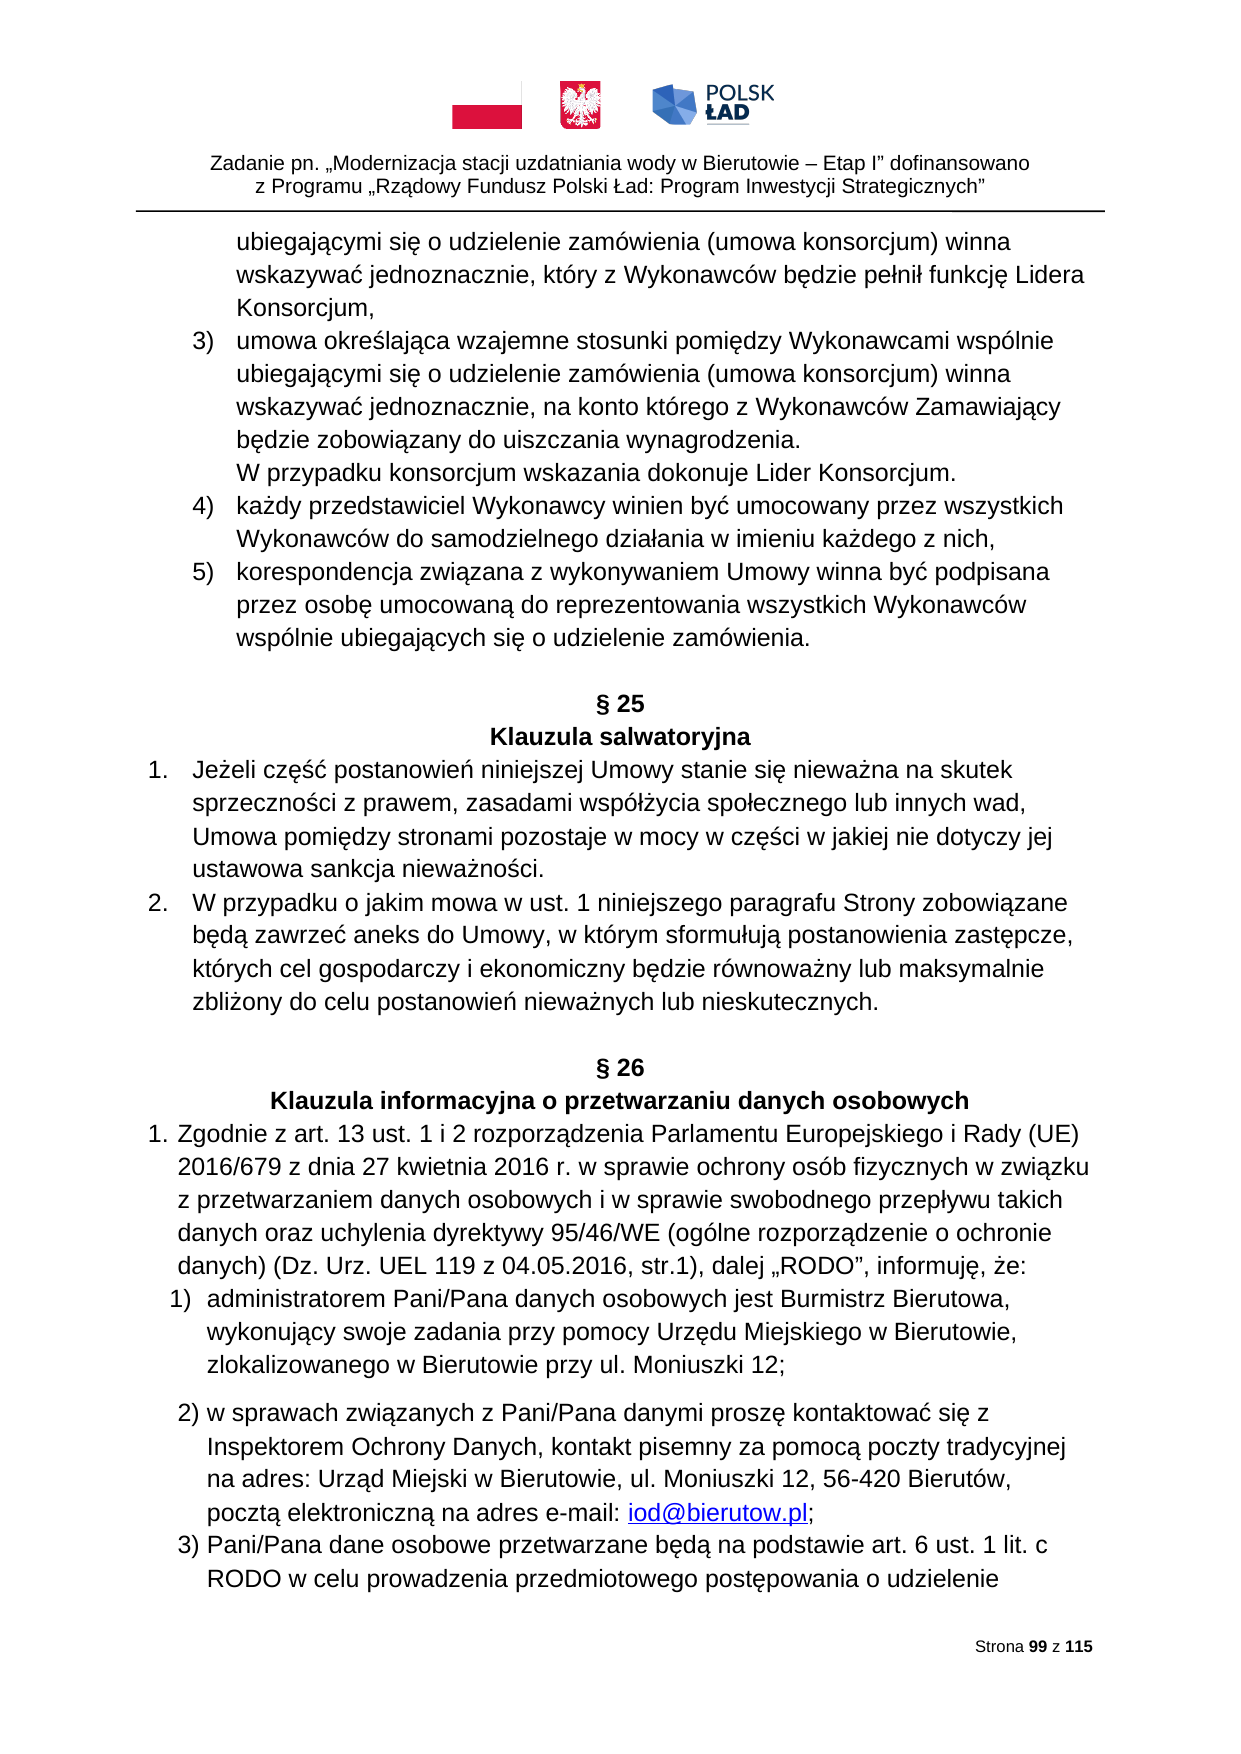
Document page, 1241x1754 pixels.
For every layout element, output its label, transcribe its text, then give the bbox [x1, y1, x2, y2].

list umowa określająca wzajemne stosunki pomiędzy Wykonawcami wspólnie ubiegającymi się o udzielenie zamówienia (umowa konsorcjum) winna wskazywać jednoznacznie, na konto którego z Wykonawców Zamawiający będzie zobowiązany do uiszczania wynagrodzenia. W przypadku konsorcjum wskazania dokonuje Lider Konsorcjum. [192, 326, 1093, 487]
list Jeżeli część postanowień niniejszej Umowy stanie się nieważna na skutek sprzeczności z prawem, zasadami współżycia społecznego lub innych wad, Umowa pomiędzy stronami pozostaje w mocy w części w jakiej nie dotyczy jej ustawowa sankcja nieważności. [148, 755, 1093, 883]
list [177, 1531, 1093, 1592]
text Klauzula salwatoryjna [148, 722, 1093, 751]
text § 26 [148, 1053, 1093, 1081]
text § 25 [148, 689, 1093, 718]
list administratorem Pani/Pana danych osobowych jest Burmistrz Bierutowa, wykonujący swoje zadania przy pomocy Urzędu Miejskiego w Bierutowie, zlokalizowanego w Bierutowie przy ul. Moniuszki 12; [169, 1284, 1093, 1378]
list każdy przedstawiciel Wykonawcy winien być umocowany przez wszystkich Wykonawców do samodzielnego działania w imieniu każdego z nich, [192, 491, 1093, 553]
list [192, 227, 1093, 322]
picture [450, 81, 600, 129]
picture [652, 84, 774, 125]
list w sprawach związanych z Pani/Pana danymi proszę kontaktować się z Inspektorem Ochrony Danych, kontakt pisemny za pomocą poczty tradycyjnej na adres: Urząd Miejski w Bierutowie, ul. Moniuszki 12, 56-420 Bierutów, pocztą elektroniczną na adres e-mail: iod@bierutow.pl; [177, 1398, 1093, 1526]
list W przypadku o jakim mowa w ust. 1 niniejszego paragrafu Strony zobowiązane będą zawrzeć aneks do Umowy, w którym sformułują postanowienia zastępcze, których cel gospodarczy i ekonomiczny będzie równoważny lub maksymalnie zbliżony do celu postanowień nieważnych lub nieskutecznych. [148, 887, 1093, 1015]
text Klauzula informacyjna o przetwarzaniu danych osobowych [148, 1086, 1093, 1114]
list Zgodnie z art. 13 ust. 1 i 2 rozporządzenia Parlamentu Europejskiego i Rady (UE) 2016/679 z dnia 27 kwietnia 2016 r. w sprawie ochrony osób fizycznych w związku z przetwarzaniem danych osobowych i w sprawie swobodnego przepływu takich danych oraz uchylenia dyrektywy 95/46/WE (ogólne rozporządzenie o ochronie danych) (Dz. Urz. UEL 119 z 04.05.2016, str.1), dalej „RODO”, informuję, że: [148, 1119, 1093, 1279]
list korespondencja związana z wykonywaniem Umowy winna być podpisana przez osobę umocowaną do reprezentowania wszystkich Wykonawców wspólnie ubiegających się o udzielenie zamówienia. [192, 557, 1093, 652]
